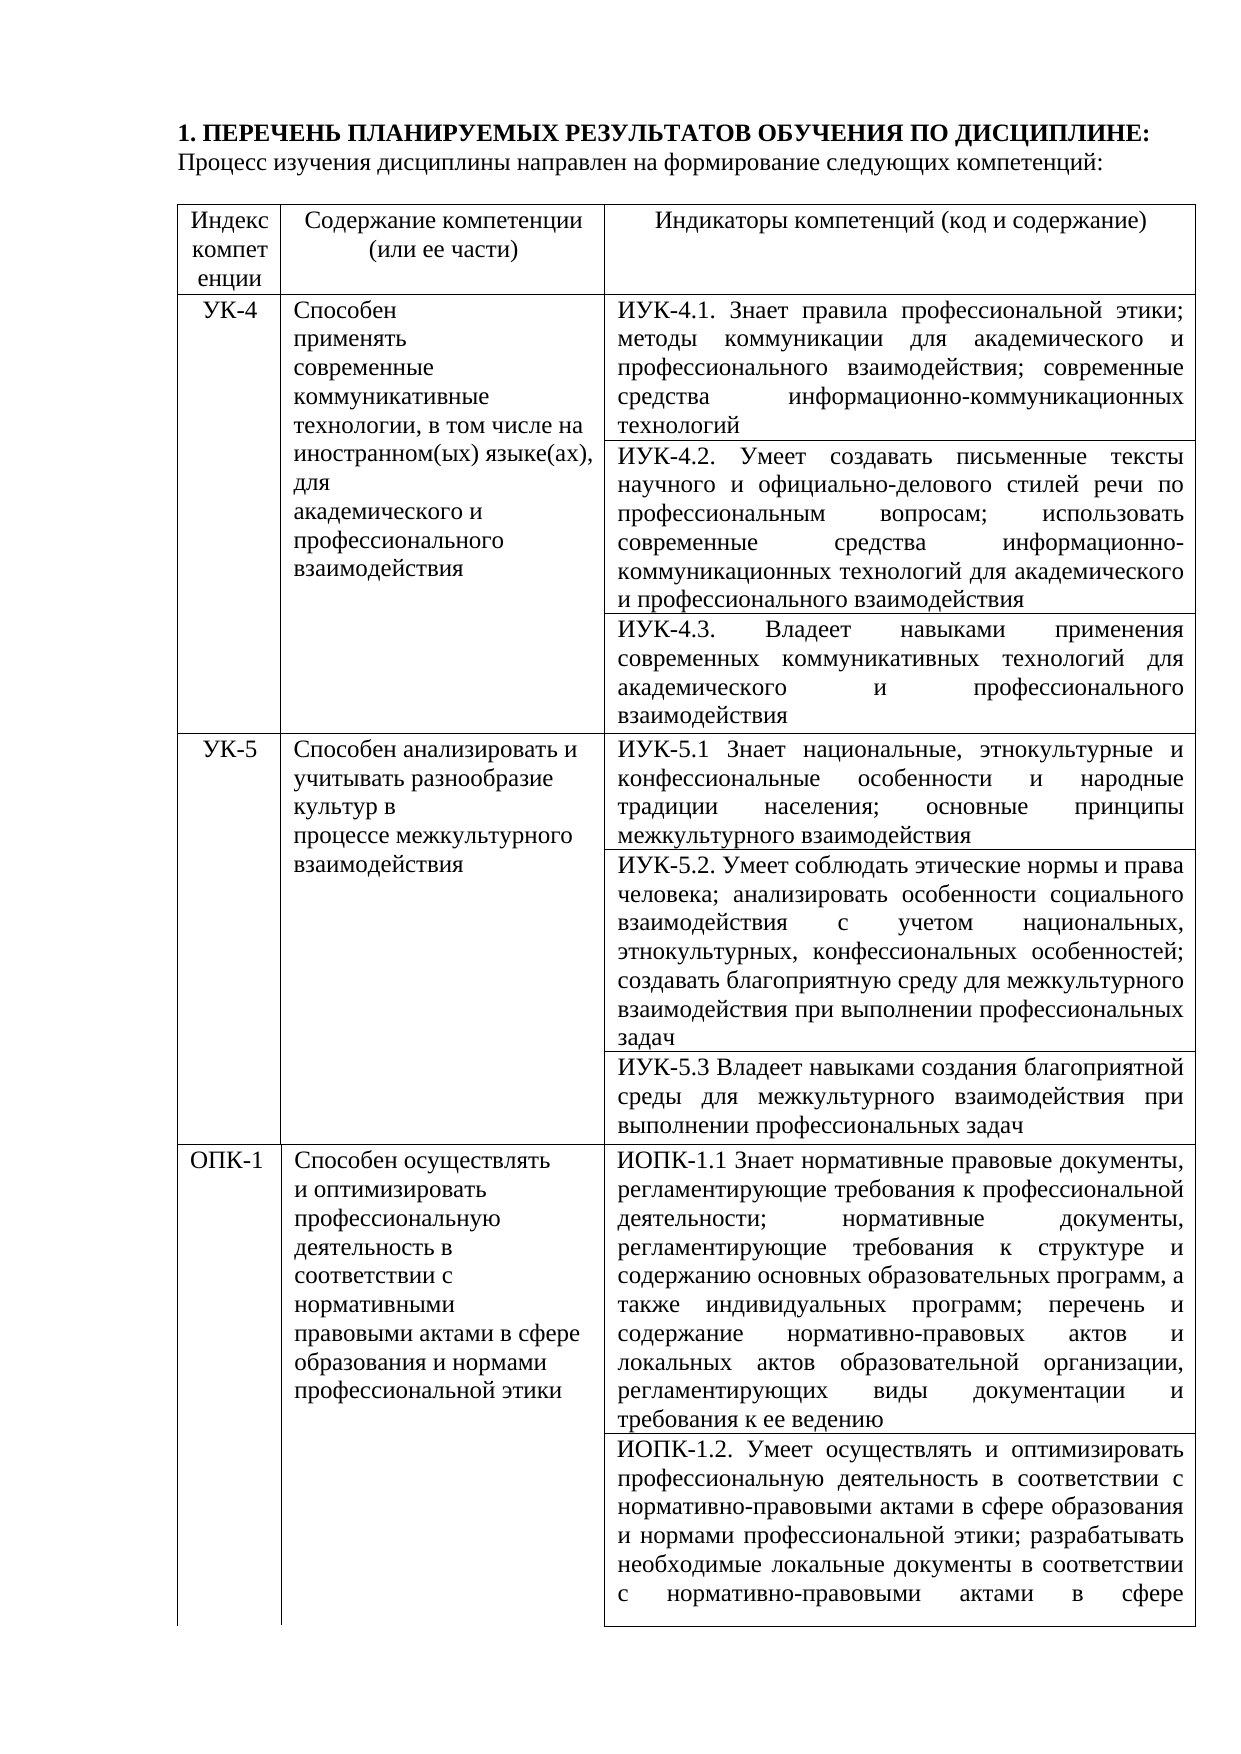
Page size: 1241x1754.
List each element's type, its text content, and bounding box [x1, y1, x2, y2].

table_cell ИОПК-1.1 Знает нормативные правовые документы, регламентирующие требования к профессиональной деятельности; нормативные документы, регламентирующие требования к структуре и содержанию основных образовательных программ, а также индивидуальных программ; перечень и содержание нормативно-правовых актов и локальных актов образовательной организации, регламентирующих виды документации и требования к ее ведению [605, 1145, 1195, 1433]
table_header Индикаторы компетенций (код и содержание) [605, 205, 1195, 294]
table_cell Способен осуществлять и оптимизировать профессиональную деятельность в соответствии с нормативными правовыми актами в сфере образования и нормами профессиональной этики [281, 1145, 604, 1626]
table_cell ИУК-4.3. Владеет навыками применения современных коммуникативных технологий для академического и профессионального взаимодействия [605, 614, 1195, 733]
table_cell ИУК-5.3 Владеет навыками создания благоприятной среды для межкультурного взаимодействия при выполнении профессиональных задач [605, 1052, 1195, 1144]
table_cell Способен применять современные коммуникативные технологии, в том числе на иностранном(ых) языке(ах), для академического и профессионального взаимодействия [281, 295, 604, 733]
table_cell ИУК-5.2. Умеет соблюдать этические нормы и права человека; анализировать особенности социального взаимодействия с учетом национальных, этнокультурных, конфессиональных особенностей; создавать благоприятную среду для межкультурного взаимодействия при выполнении профессиональных задач [605, 850, 1195, 1051]
table_cell ИУК-5.1 Знает национальные, этнокультурные и конфессиональные особенности и народные традиции населения; основные принципы межкультурного взаимодействия [605, 734, 1195, 849]
table_header Индекс компетенции [178, 205, 280, 294]
list Процесс изучения дисциплины направлен на формирование следующих компетенций: [177, 147, 1152, 176]
table_cell УК-5 [178, 734, 280, 1144]
table_cell ОПК-1 [178, 1145, 281, 1626]
table_header Содержание компетенции (или ее части) [281, 205, 604, 294]
table_cell ИУК-4.1. Знает правила профессиональной этики; методы коммуникации для академического и профессионального взаимодействия; современные средства информационно-коммуникационных технологий [605, 295, 1195, 440]
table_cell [605, 1434, 1195, 1626]
table_cell ИУК-4.2. Умеет создавать письменные тексты научного и официально-делового стилей речи по профессиональным вопросам; использовать современные средства информационно-коммуникационных технологий для академического и профессионального взаимодействия [605, 441, 1195, 613]
text 1. ПЕРЕЧЕНЬ ПЛАНИРУЕМЫХ РЕЗУЛЬТАТОВ ОБУЧЕНИЯ ПО ДИСЦИПЛИНЕ: [177, 118, 1152, 147]
table_cell УК-4 [178, 295, 280, 733]
table_cell Способен анализировать и учитывать разнообразие культур в процессе межкультурного взаимодействия [281, 734, 604, 1144]
